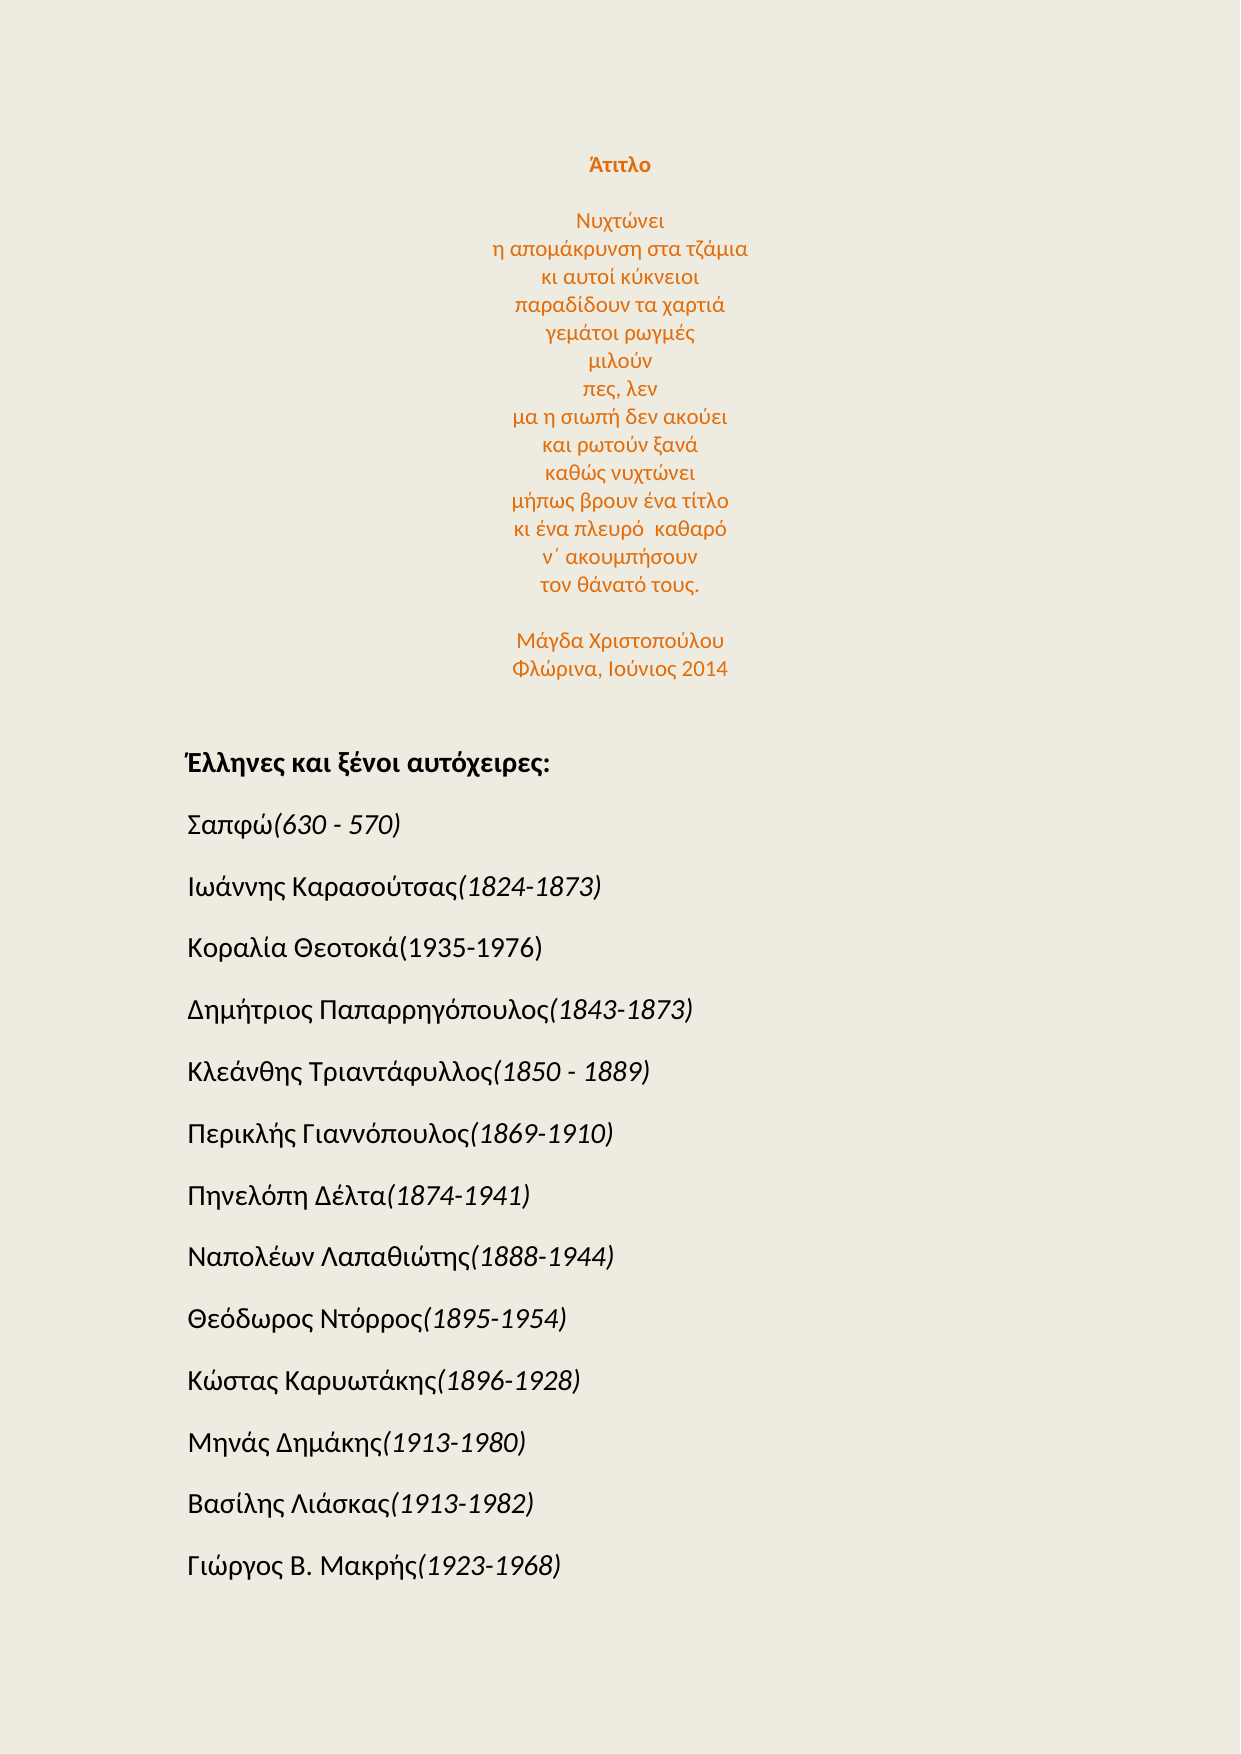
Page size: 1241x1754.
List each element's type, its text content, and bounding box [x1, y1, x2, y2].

text Κλεάνθης Τριαντάφυλλος(1850 - 1889) [187, 1053, 1053, 1089]
text Φλώρινα, Ιούνιος 2014 [187, 654, 1053, 682]
text Ναπολέων Λαπαθιώτης(1888-1944) [187, 1238, 1053, 1274]
text Έλληνες και ξένοι αυτόχειρες: [187, 744, 1053, 780]
text μιλούν [187, 346, 1053, 374]
text Μάγδα Χριστοπούλου [187, 626, 1053, 654]
text Δημήτριος Παπαρρηγόπουλος(1843-1873) [187, 991, 1053, 1027]
text καθώς νυχτώνει [187, 458, 1053, 486]
text και ρωτούν ξανά [187, 430, 1053, 458]
text Πηνελόπη Δέλτα(1874-1941) [187, 1177, 1053, 1212]
text μα η σιωπή δεν ακούει [187, 402, 1053, 430]
text Περικλής Γιαννόπουλος(1869-1910) [187, 1115, 1053, 1150]
text Θεόδωρος Ντόρρος(1895-1954) [187, 1300, 1053, 1336]
text Βασίλης Λιάσκας(1913-1982) [187, 1485, 1053, 1521]
text Νυχτώνει [187, 206, 1053, 234]
text Γιώργος B. Μακρής(1923-1968) [187, 1547, 1053, 1583]
text η απομάκρυνση στα τζάμια [187, 234, 1053, 262]
text Μηνάς Δημάκης(1913-1980) [187, 1424, 1053, 1459]
text Κώστας Καρυωτάκης(1896-1928) [187, 1362, 1053, 1397]
text γεμάτοι ρωγμές [187, 318, 1053, 346]
text Σαπφώ(630 - 570) [187, 806, 1053, 842]
text κι αυτοί κύκνειοι [187, 262, 1053, 290]
text Κοραλία Θεοτοκά(1935-1976) [187, 929, 1053, 965]
text τον θάνατό τους. [187, 570, 1053, 598]
text Άτιτλο [187, 150, 1053, 178]
text κι ένα πλευρό καθαρό [187, 514, 1053, 542]
text παραδίδουν τα χαρτιά [187, 290, 1053, 318]
text Iωάννης Καρασούτσας(1824-1873) [187, 868, 1053, 903]
text μήπως βρουν ένα τίτλο [187, 486, 1053, 514]
text πες, λεν [187, 374, 1053, 402]
text ν΄ ακουμπήσουν [187, 542, 1053, 570]
